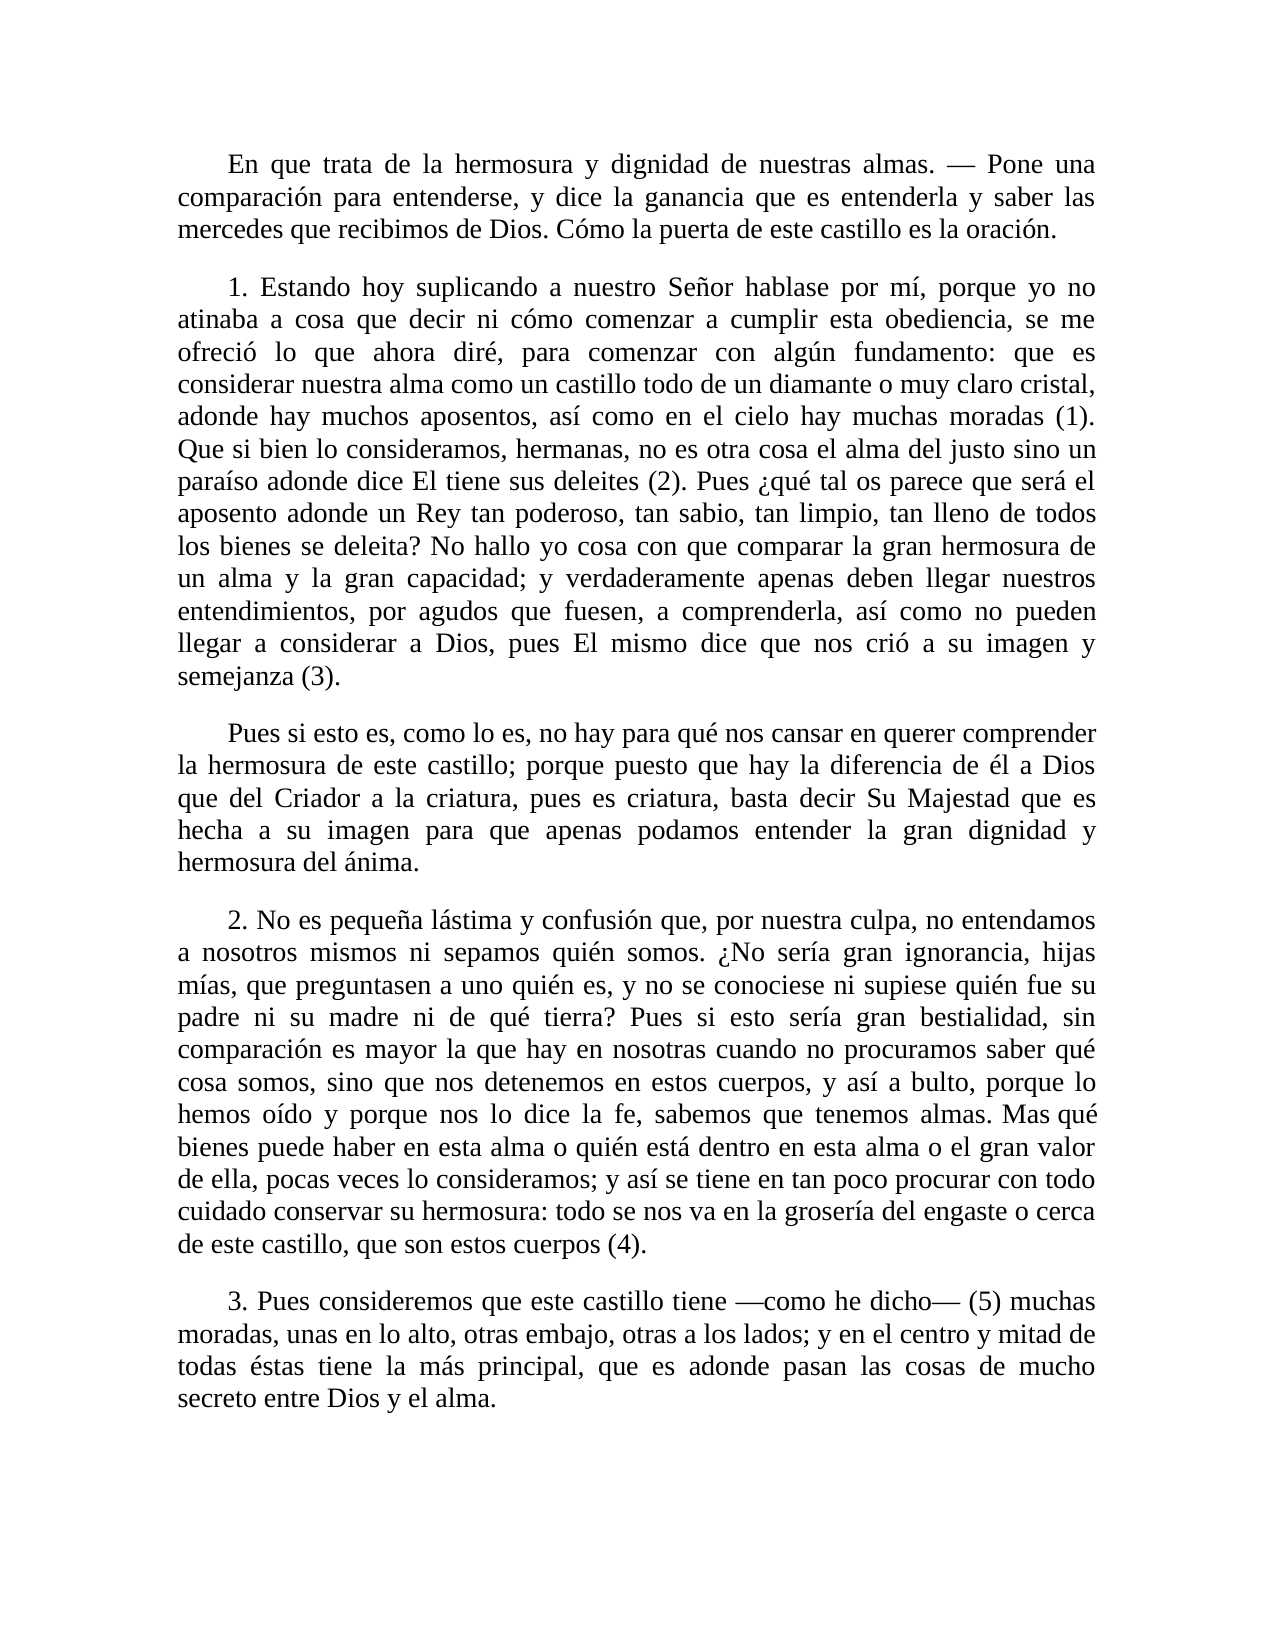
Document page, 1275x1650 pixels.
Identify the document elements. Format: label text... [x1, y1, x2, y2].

text En que trata de la hermosura y dignidad de nuestras almas. — Pone una comparación para entenderse, y dice la ganancia que es entenderla y saber las mercedes que recibimos de Dios. Cómo la puerta de este castillo es la oración. [177, 148, 1098, 245]
text 3. Pues consideremos que este castillo tiene —como he dicho— (5) muchas moradas, unas en lo alto, otras embajo, otras a los lados; y en el centro y mitad de todas éstas tiene la más principal, que es adonde pasan las cosas de mucho secreto entre Dios y el alma. [177, 1284, 1098, 1414]
text 1. Estando hoy suplicando a nuestro Señor hablase por mí, porque yo no atinaba a cosa que decir ni cómo comenzar a cumplir esta obediencia, se me ofreció lo que ahora diré, para comenzar con algún fundamento: que es considerar nuestra alma como un castillo todo de un diamante o muy claro cristal, adonde hay muchos aposentos, así como en el cielo hay muchas moradas (1). Que si bien lo consideramos, hermanas, no es otra cosa el alma del justo sino un paraíso adonde dice El tiene sus deleites (2). Pues ¿qué tal os parece que será el aposento adonde un Rey tan poderoso, tan sabio, tan limpio, tan lleno de todos los bienes se deleita? No hallo yo cosa con que comparar la gran hermosura de un alma y la gran capacidad; y verdaderamente apenas deben llegar nuestros entendimientos, por agudos que fuesen, a comprenderla, así como no pueden llegar a considerar a Dios, pues El mismo dice que nos crió a su imagen y semejanza (3). [177, 270, 1098, 691]
text 2. No es pequeña lástima y confusión que, por nuestra culpa, no entendamos a nosotros mismos ni sepamos quién somos. ¿No sería gran ignorancia, hijas mías, que preguntasen a uno quién es, y no se conociese ni supiese quién fue su padre ni su madre ni de qué tierra? Pues si esto sería gran bestialidad, sin comparación es mayor la que hay en nosotras cuando no procuramos saber qué cosa somos, sino que nos detenemos en estos cuerpos, y así a bulto, porque lo hemos oído y porque nos lo dice la fe, sabemos que tenemos almas. Mas qué bienes puede haber en esta alma o quién está dentro en esta alma o el gran valor de ella, pocas veces lo consideramos; y así se tiene en tan poco procurar con todo cuidado conservar su hermosura: todo se nos va en la grosería del engaste o cerca de este castillo, que son estos cuerpos (4). [177, 903, 1098, 1259]
text Pues si esto es, como lo es, no hay para qué nos cansar en querer comprender la hermosura de este castillo; porque puesto que hay la diferencia de él a Dios que del Criador a la criatura, pues es criatura, basta decir Su Majestad que es hecha a su imagen para que apenas podamos entender la gran dignidad y hermosura del ánima. [177, 716, 1098, 878]
